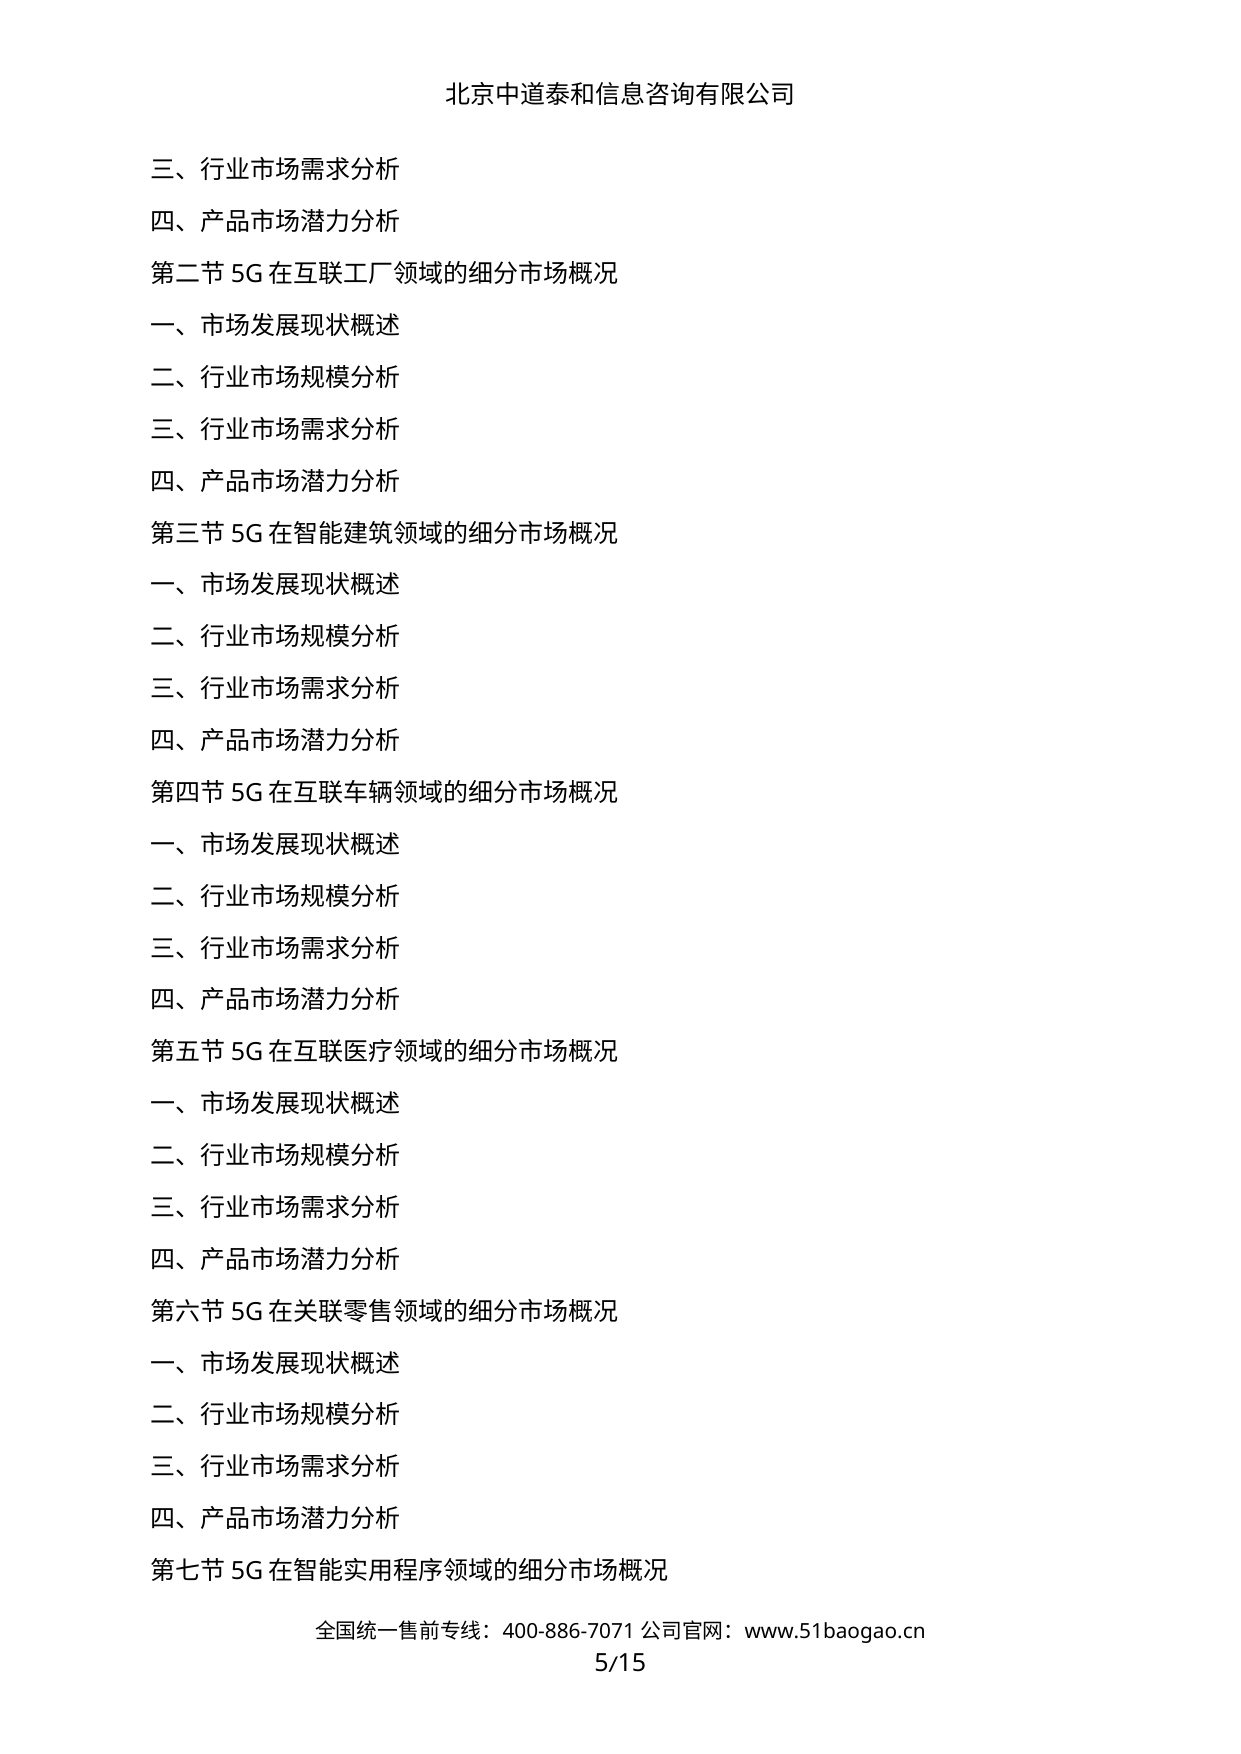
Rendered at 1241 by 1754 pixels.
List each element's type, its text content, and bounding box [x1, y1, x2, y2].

text 一、市场发展现状概述 [150, 824, 1090, 861]
text 第六节 5G在关联零售领域的细分市场概况 [150, 1291, 1090, 1327]
text 二、行业市场规模分析 [150, 357, 1090, 394]
text 四、产品市场潜力分析 [150, 202, 1090, 238]
text 二、行业市场规模分析 [150, 617, 1090, 653]
text 一、市场发展现状概述 [150, 1343, 1090, 1379]
text 第五节 5G在互联医疗领域的细分市场概况 [150, 1032, 1090, 1068]
text 一、市场发展现状概述 [150, 1084, 1090, 1120]
text 第七节 5G在智能实用程序领域的细分市场概况 [150, 1551, 1090, 1587]
text 第二节 5G在互联工厂领域的细分市场概况 [150, 254, 1090, 290]
text 三、行业市场需求分析 [150, 928, 1090, 964]
text 第四节 5G在互联车辆领域的细分市场概况 [150, 772, 1090, 809]
text 一、市场发展现状概述 [150, 306, 1090, 342]
text 二、行业市场规模分析 [150, 876, 1090, 912]
text 三、行业市场需求分析 [150, 1187, 1090, 1224]
text 三、行业市场需求分析 [150, 1447, 1090, 1483]
text 三、行业市场需求分析 [150, 409, 1090, 446]
text 二、行业市场规模分析 [150, 1395, 1090, 1431]
text 第三节 5G在智能建筑领域的细分市场概况 [150, 513, 1090, 549]
text 四、产品市场潜力分析 [150, 980, 1090, 1016]
text 一、市场发展现状概述 [150, 565, 1090, 601]
text 四、产品市场潜力分析 [150, 461, 1090, 497]
text 二、行业市场规模分析 [150, 1136, 1090, 1172]
text 四、产品市场潜力分析 [150, 1239, 1090, 1276]
text 三、行业市场需求分析 [150, 669, 1090, 705]
text 四、产品市场潜力分析 [150, 1499, 1090, 1535]
text 三、行业市场需求分析 [150, 150, 1090, 186]
text 四、产品市场潜力分析 [150, 721, 1090, 757]
